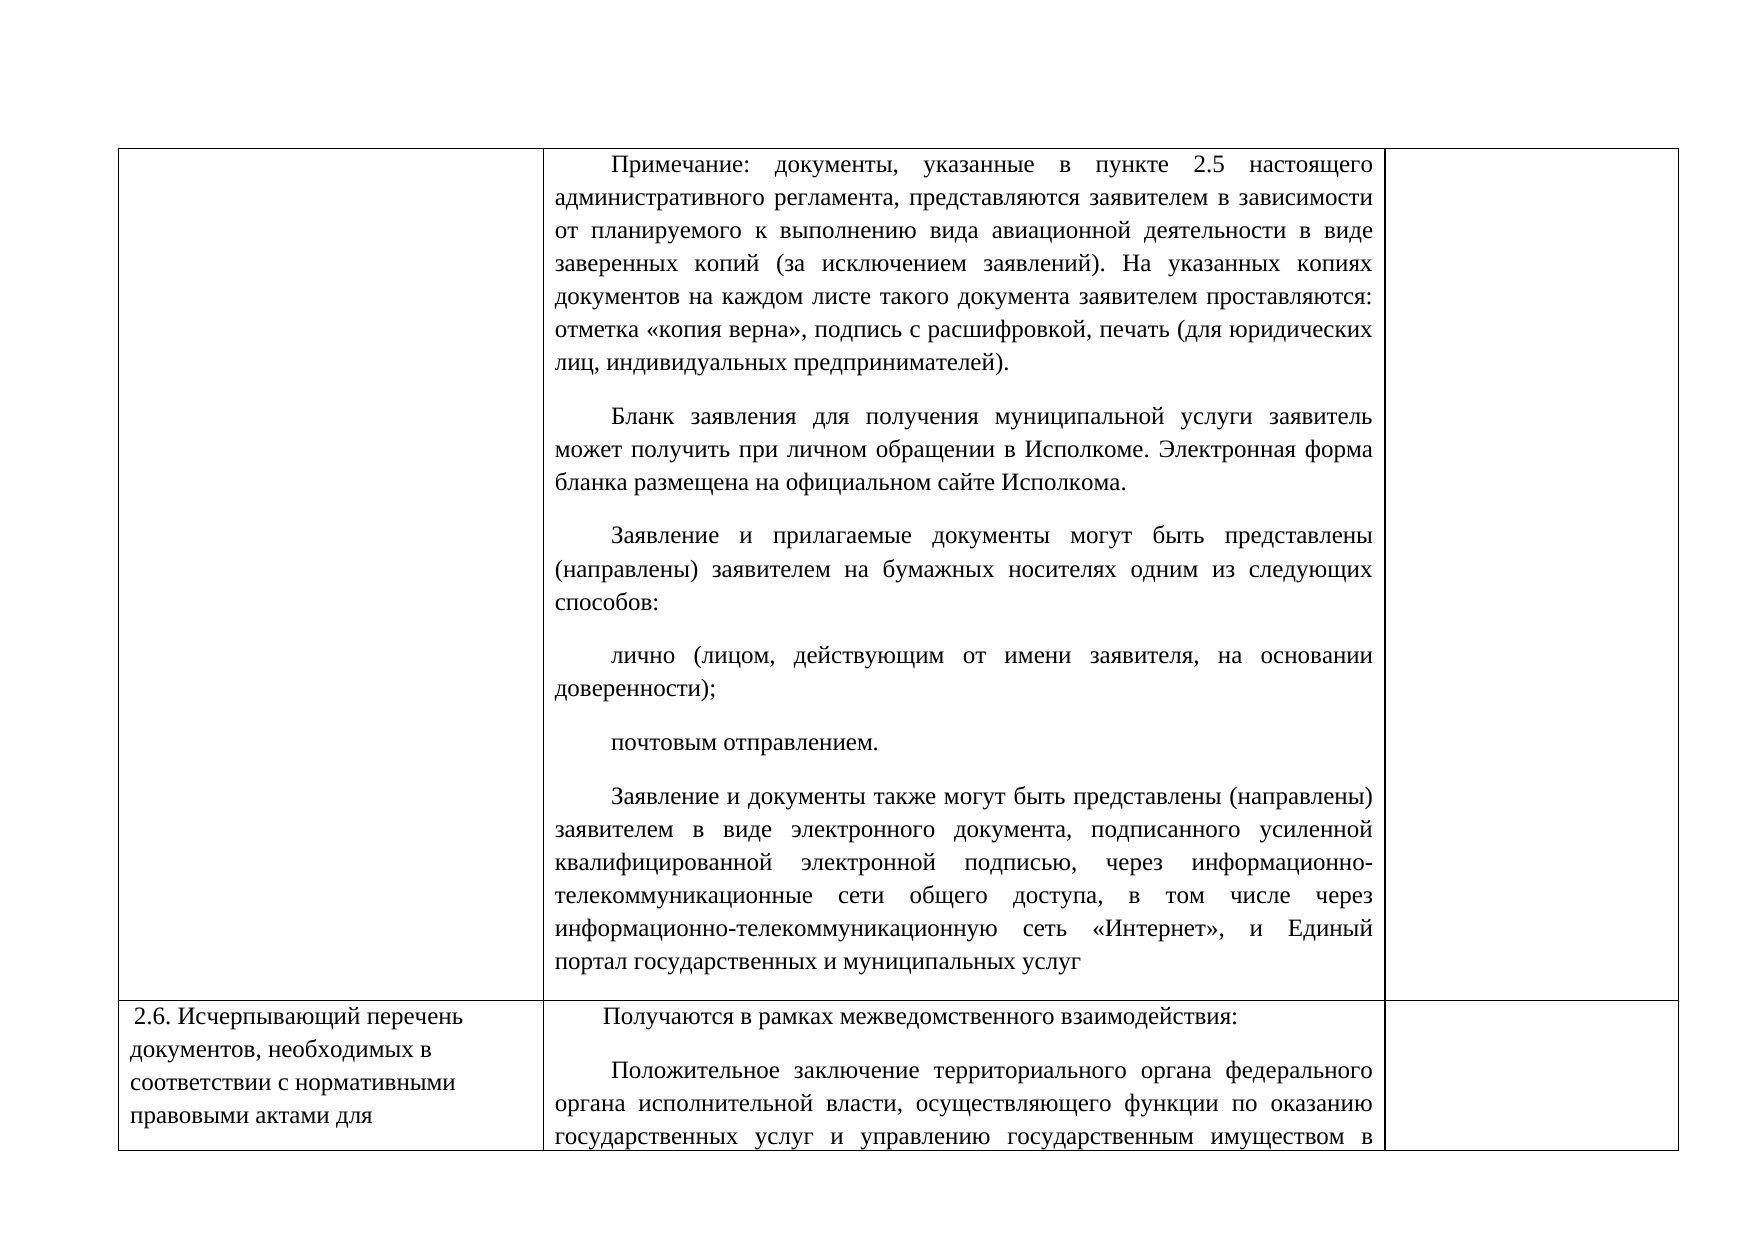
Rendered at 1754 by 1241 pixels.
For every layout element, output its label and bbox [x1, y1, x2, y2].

table_cell [119, 1001, 543, 1149]
table_cell [544, 149, 1384, 1000]
table_cell [544, 1001, 1384, 1149]
table_cell [119, 149, 543, 1000]
table_cell [1386, 149, 1678, 1000]
table_cell [1386, 1001, 1678, 1149]
